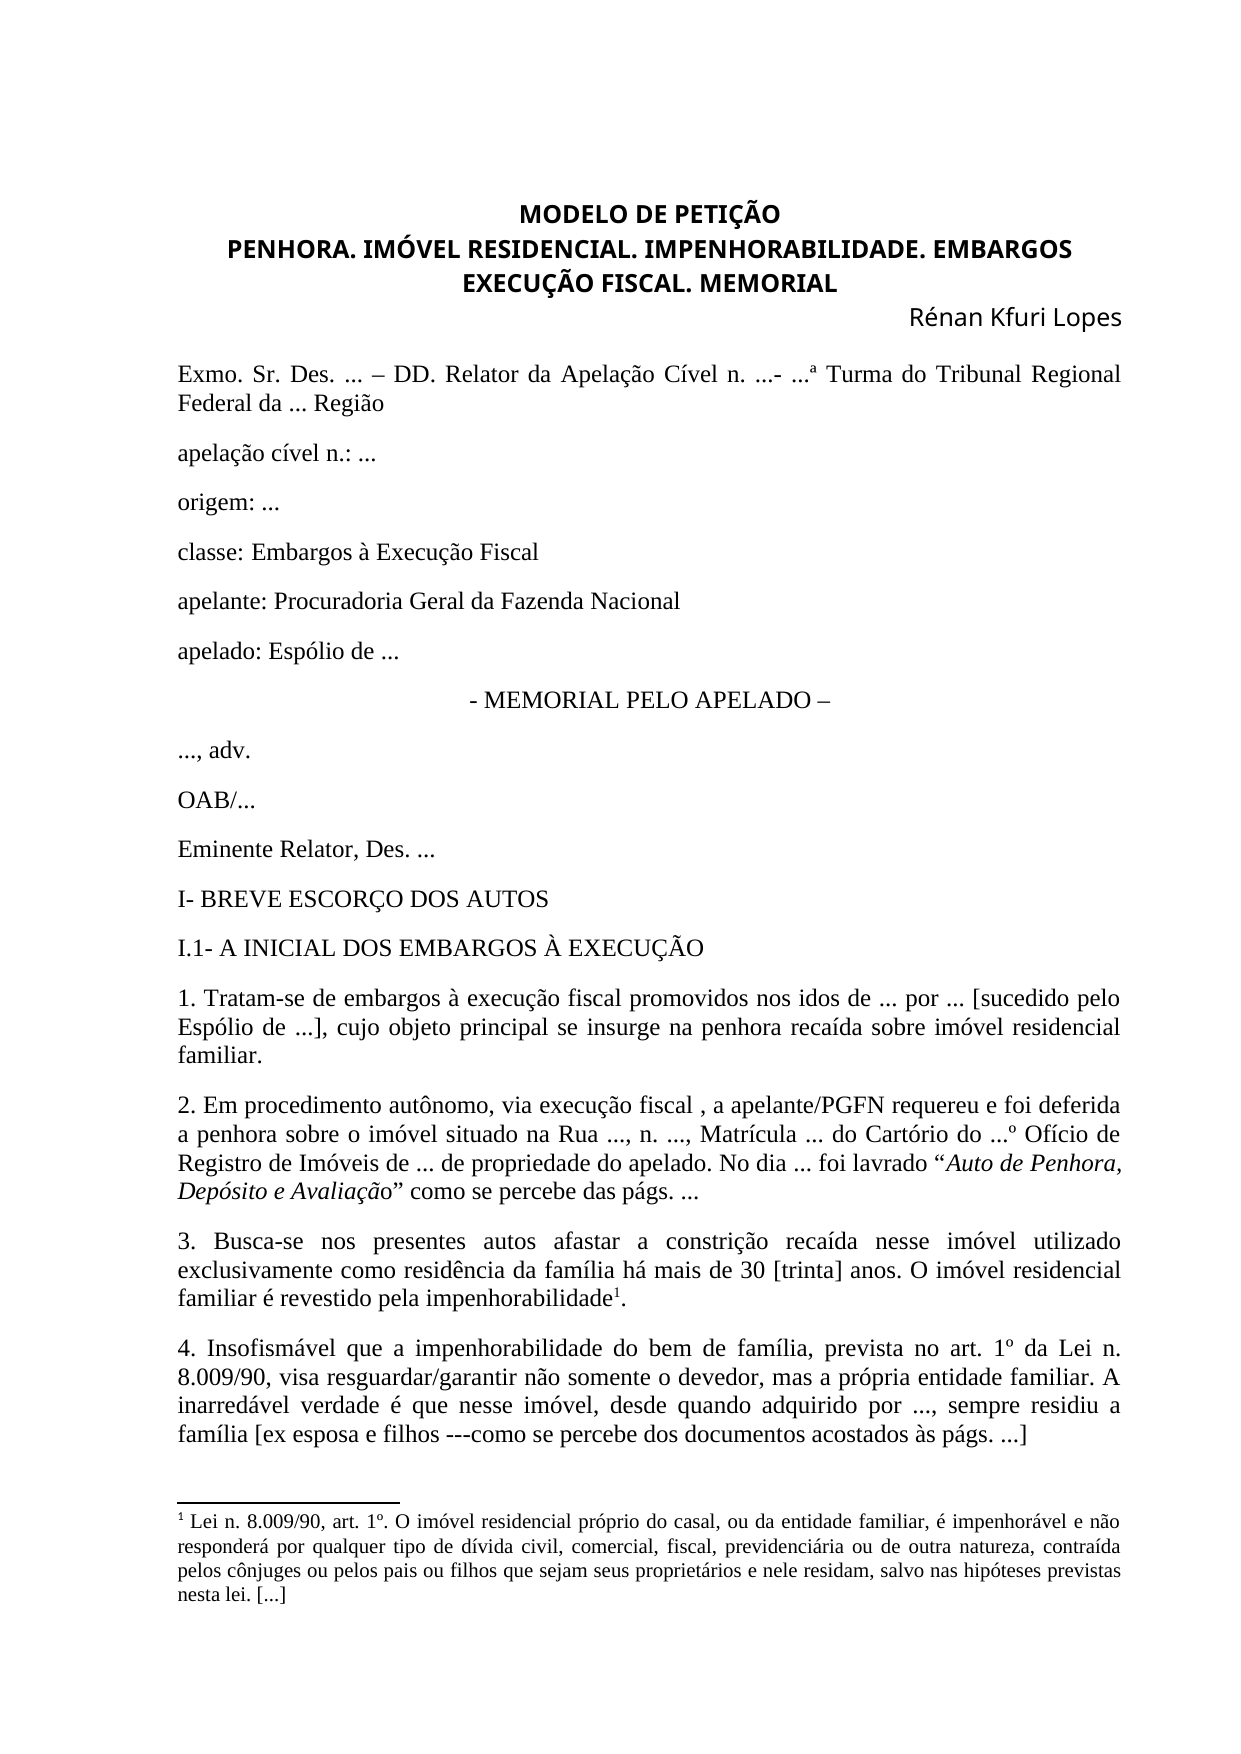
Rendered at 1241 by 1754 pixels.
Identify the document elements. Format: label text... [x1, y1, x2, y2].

text PENHORA. IMÓVEL RESIDENCIAL. IMPENHORABILIDADE. EMBARGOS EXECUÇÃO FISCAL. MEMORIAL [177, 231, 1122, 299]
text apelante: Procuradoria Geral da Fazenda Nacional [177, 586, 1122, 615]
text MODELO DE PETIÇÃO [177, 197, 1122, 231]
text Eminente Relator, Des. ... [177, 834, 1122, 863]
text Exmo. Sr. Des. ... – DD. Relator da Apelação Cível n. ...- ...ª Turma do Tribunal Regional Federal da ... Região [177, 359, 1122, 417]
text I- BREVE ESCORÇO DOS AUTOS [177, 884, 1122, 913]
text apelação cível n.: ... [177, 438, 1122, 466]
text ..., adv. [177, 735, 1122, 764]
text I.1- A INICIAL DOS EMBARGOS À EXECUÇÃO [177, 933, 1122, 962]
text apelado: Espólio de ... [177, 636, 1122, 665]
text 2. Em procedimento autônomo, via execução fiscal , a apelante/PGFN requereu e foi deferida a penhora sobre o imóvel situado na Rua ..., n. ..., Matrícula ... do Cartório do ...º Ofício de Registro de Imóveis de ... de propriedade do apelado. No dia ... foi lavrado “Auto de Penhora, Depósito e Avaliação” como se percebe das págs. ... [177, 1090, 1122, 1205]
text origem: ... [177, 487, 1122, 516]
text - MEMORIAL PELO APELADO – [177, 686, 1122, 714]
text 4. Insofismável que a impenhorabilidade do bem de família, prevista no art. 1º da Lei n. 8.009/90, visa resguardar/garantir não somente o devedor, mas a própria entidade familiar. A inarredável verdade é que nesse imóvel, desde quando adquirido por ..., sempre residiu a família [ex esposa e filhos ---como se percebe dos documentos acostados às págs. ...] [177, 1333, 1122, 1448]
text Rénan Kfuri Lopes [177, 299, 1122, 333]
text OAB/... [177, 785, 1122, 813]
text 3. Busca-se nos presentes autos afastar a constrição recaída nesse imóvel utilizado exclusivamente como residência da família há mais de 30 [trinta] anos. O imóvel residencial familiar é revestido pela impenhorabilidade. [177, 1226, 1122, 1312]
text classe: Embargos à Execução Fiscal [177, 537, 1122, 566]
text 1. Tratam-se de embargos à execução fiscal promovidos nos idos de ... por ... [sucedido pelo Espólio de ...], cujo objeto principal se insurge na penhora recaída sobre imóvel residencial familiar. [177, 983, 1122, 1069]
